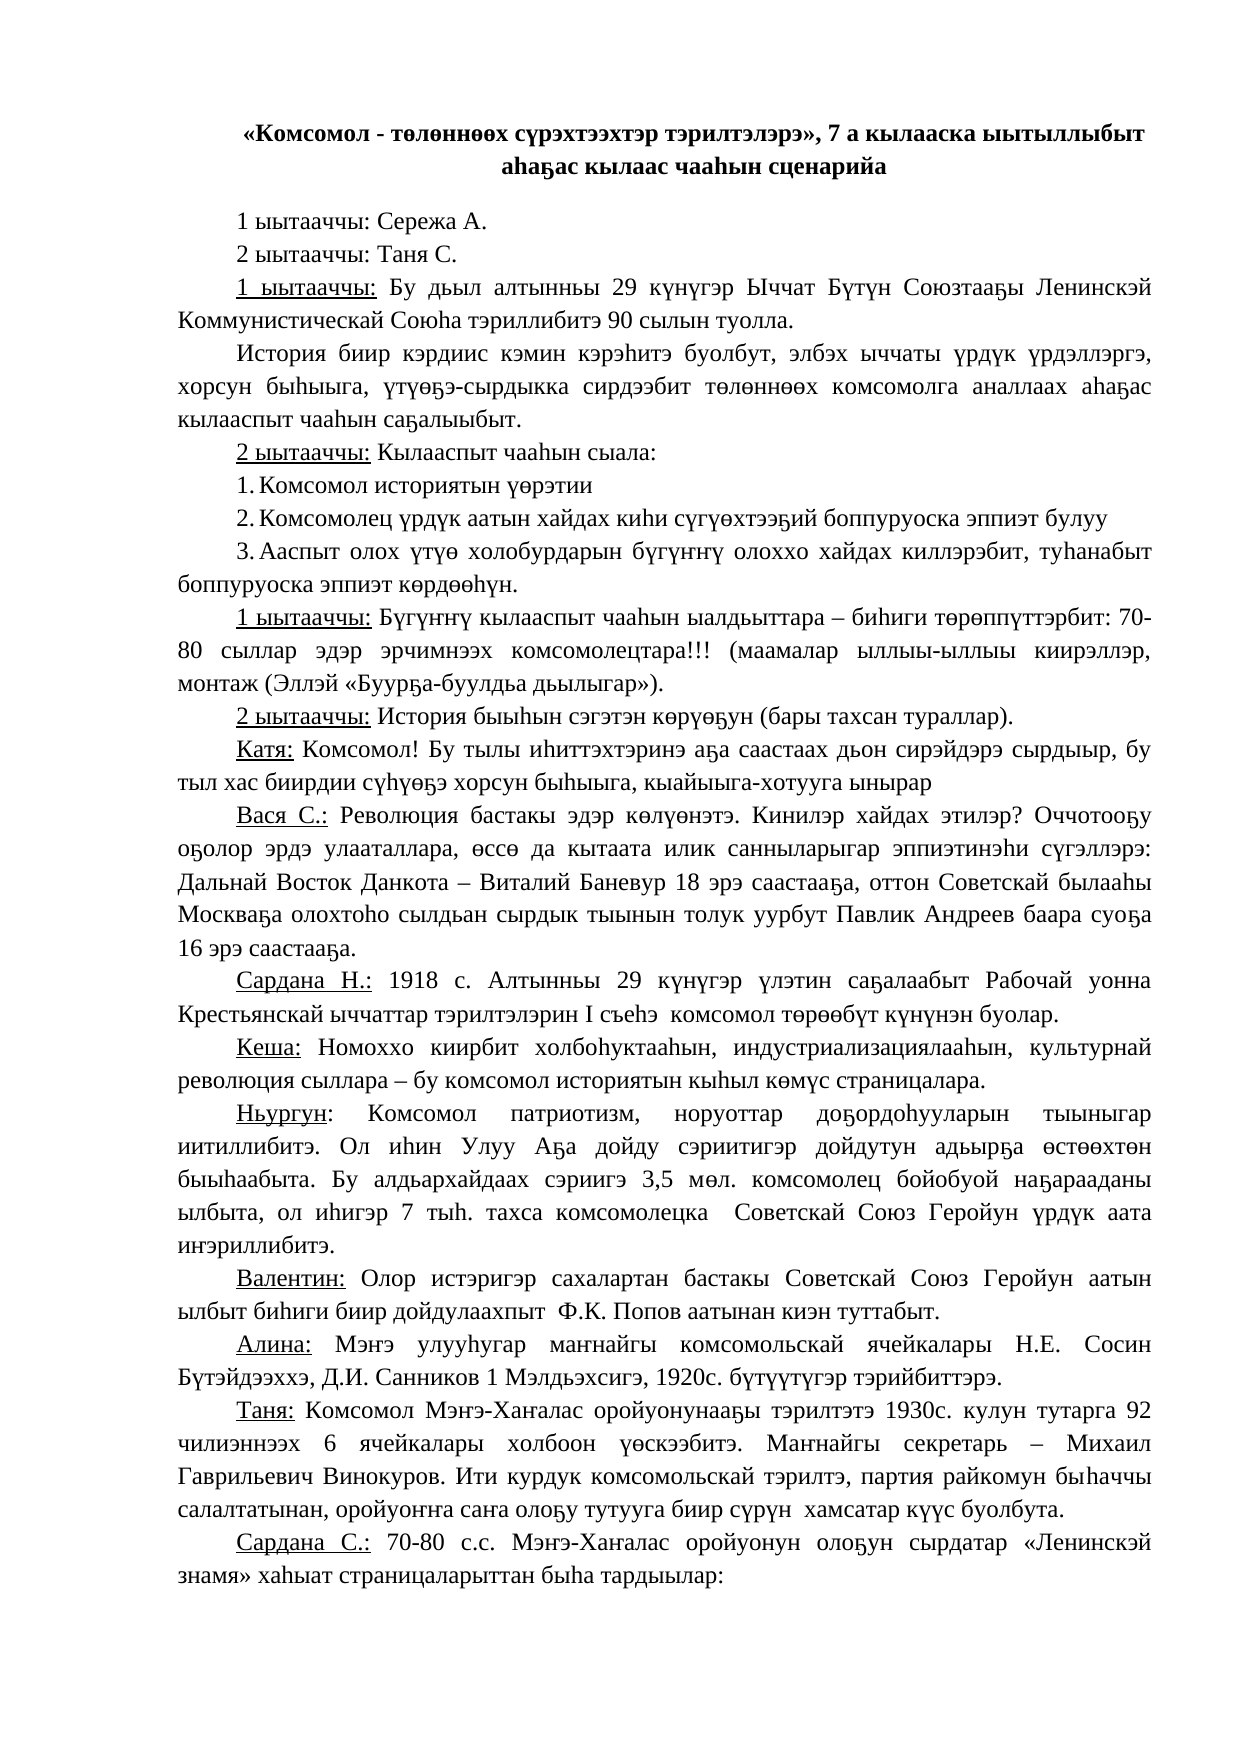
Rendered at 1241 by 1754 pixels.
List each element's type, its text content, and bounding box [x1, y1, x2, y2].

text Ньургун: Комсомол патриотизм, норуоттар доҕордоһууларын тыыныгар иитиллибитэ. Ол иһин Улуу Аҕа дойду сэриитигэр дойдутун адьырҕа өстөөхтөн быыһаабыта. Бу алдьархайдаах сэриигэ 3,5 мөл. комсомолец бойобуой наҕарааданы ылбыта, ол иһигэр 7 тыһ. тахса комсомолецка Советскай Союз Геройун үрдүк аата иҥэриллибитэ. [177, 1098, 1152, 1258]
text Таня: Комсомол Мэҥэ-Хаҥалас оройуонунааҕы тэрилтэтэ 1930с. кулун тутарга 92 чилиэннээх 6 ячейкалары холбоон үөскээбитэ. Маҥнайгы секретарь – Михаил Гаврильевич Винокуров. Ити курдук комсомольскай тэрилтэ, партия райкомун быһаччы салалтатынан, оройуоҥҥа саҥа олоҕу тутууга биир сүрүн хамсатар күүс буолбута. [177, 1395, 1152, 1523]
text 1 ыытааччы: Бу дьыл алтынньы 29 күнүгэр Ыччат Бүтүн Союзтааҕы Ленинскэй Коммунистическай Союһа тэриллибитэ 90 сылын туолла. [177, 272, 1152, 334]
text Вася С.: Революция бастакы эдэр көлүөнэтэ. Кинилэр хайдах этилэр? Оччотооҕу оҕолор эрдэ улааталлара, өссө да кытаата илик санныларыгар эппиэтинэһи сүгэллэрэ: Дальнай Восток Данкота – Виталий Баневур 18 эрэ саастааҕа, оттон Советскай былааһы Москваҕа олохтоһо сылдьан сырдык тыынын толук уурбут Павлик Андреев баара суоҕа 16 эрэ саастааҕа. [177, 801, 1152, 961]
text Валентин: Олор истэригэр сахалартан бастакы Советскай Союз Геройун аатын ылбыт биһиги биир дойдулаахпыт Ф.К. Попов аатынан киэн туттабыт. [177, 1263, 1152, 1324]
text аһаҕас кылаас чааһын сценарийа [177, 151, 1152, 180]
text Катя: Комсомол! Бу тылы иһиттэхтэринэ аҕа саастаах дьон сирэйдэрэ сырдыыр, бу тыл хас биирдии сүһүөҕэ хорсун быһыыга, кыайыыга-хотууга ынырар [177, 734, 1152, 796]
text Сардана С.: 70-80 с.с. Мэҥэ-Хаҥалас оройуонун олоҕун сырдатар «Ленинскэй знамя» хаһыат страницаларыттан быһа тардыылар: [177, 1527, 1152, 1589]
text Сардана Н.: 1918 с. Алтынньы 29 күнүгэр үлэтин саҕалаабыт Рабочай уонна Крестьянскай ыччаттар тэрилтэлэрин I съеһэ комсомол төрөөбүт күнүнэн буолар. [177, 966, 1152, 1027]
text Алина: Мэҥэ улууһугар маҥнайгы комсомольскай ячейкалары Н.Е. Сосин Бүтэйдээххэ, Д.И. Санников 1 Мэлдьэхсигэ, 1920с. бүтүүтүгэр тэрийбиттэрэ. [177, 1329, 1152, 1391]
list Комсомол историятын үөрэтии [177, 470, 1152, 499]
text 2 ыытааччы: История быыһын сэгэтэн көрүөҕун (бары тахсан тураллар). [177, 701, 1152, 730]
text Кеша: Номоххо киирбит холбоһуктааһын, индустриализациялааһын, культурнай революция сыллара – бу комсомол историятын кыһыл көмүс страницалара. [177, 1032, 1152, 1093]
list Комсомолец үрдүк аатын хайдах киһи сүгүөхтээҕий боппуруоска эппиэт булуу [177, 503, 1152, 532]
text «Комсомол - төлөннөөх сүрэхтээхтэр тэрилтэлэрэ», 7 а кылааска ыытыллыбыт [177, 118, 1152, 147]
text 2 ыытааччы: Кылааспыт чааһын сыала: [177, 437, 1152, 466]
text 2 ыытааччы: Таня С. [177, 239, 1152, 268]
text 1 ыытааччы: Сережа А. [177, 206, 1152, 235]
list Ааспыт олох үтүө холобурдарын бүгүҥҥү олоххо хайдах киллэрэбит, туһанабыт боппуруоска эппиэт көрдөөһүн. [177, 536, 1152, 598]
text 1 ыытааччы: Бүгүҥҥү кылааспыт чааһын ыалдьыттара – биһиги төрөппүттэрбит: 70-80 сыллар эдэр эрчимнээх комсомолецтара!!! (маамалар ыллыы-ыллыы киирэллэр, монтаж (Эллэй «Буурҕа-буулдьа дьылыгар»). [177, 602, 1152, 697]
text История биир кэрдиис кэмин кэрэһитэ буолбут, элбэх ыччаты үрдүк үрдэллэргэ, хорсун быһыыга, үтүөҕэ-сырдыкка сирдээбит төлөннөөх комсомолга аналлаах аһаҕас кылааспыт чааһын саҕалыыбыт. [177, 338, 1152, 433]
